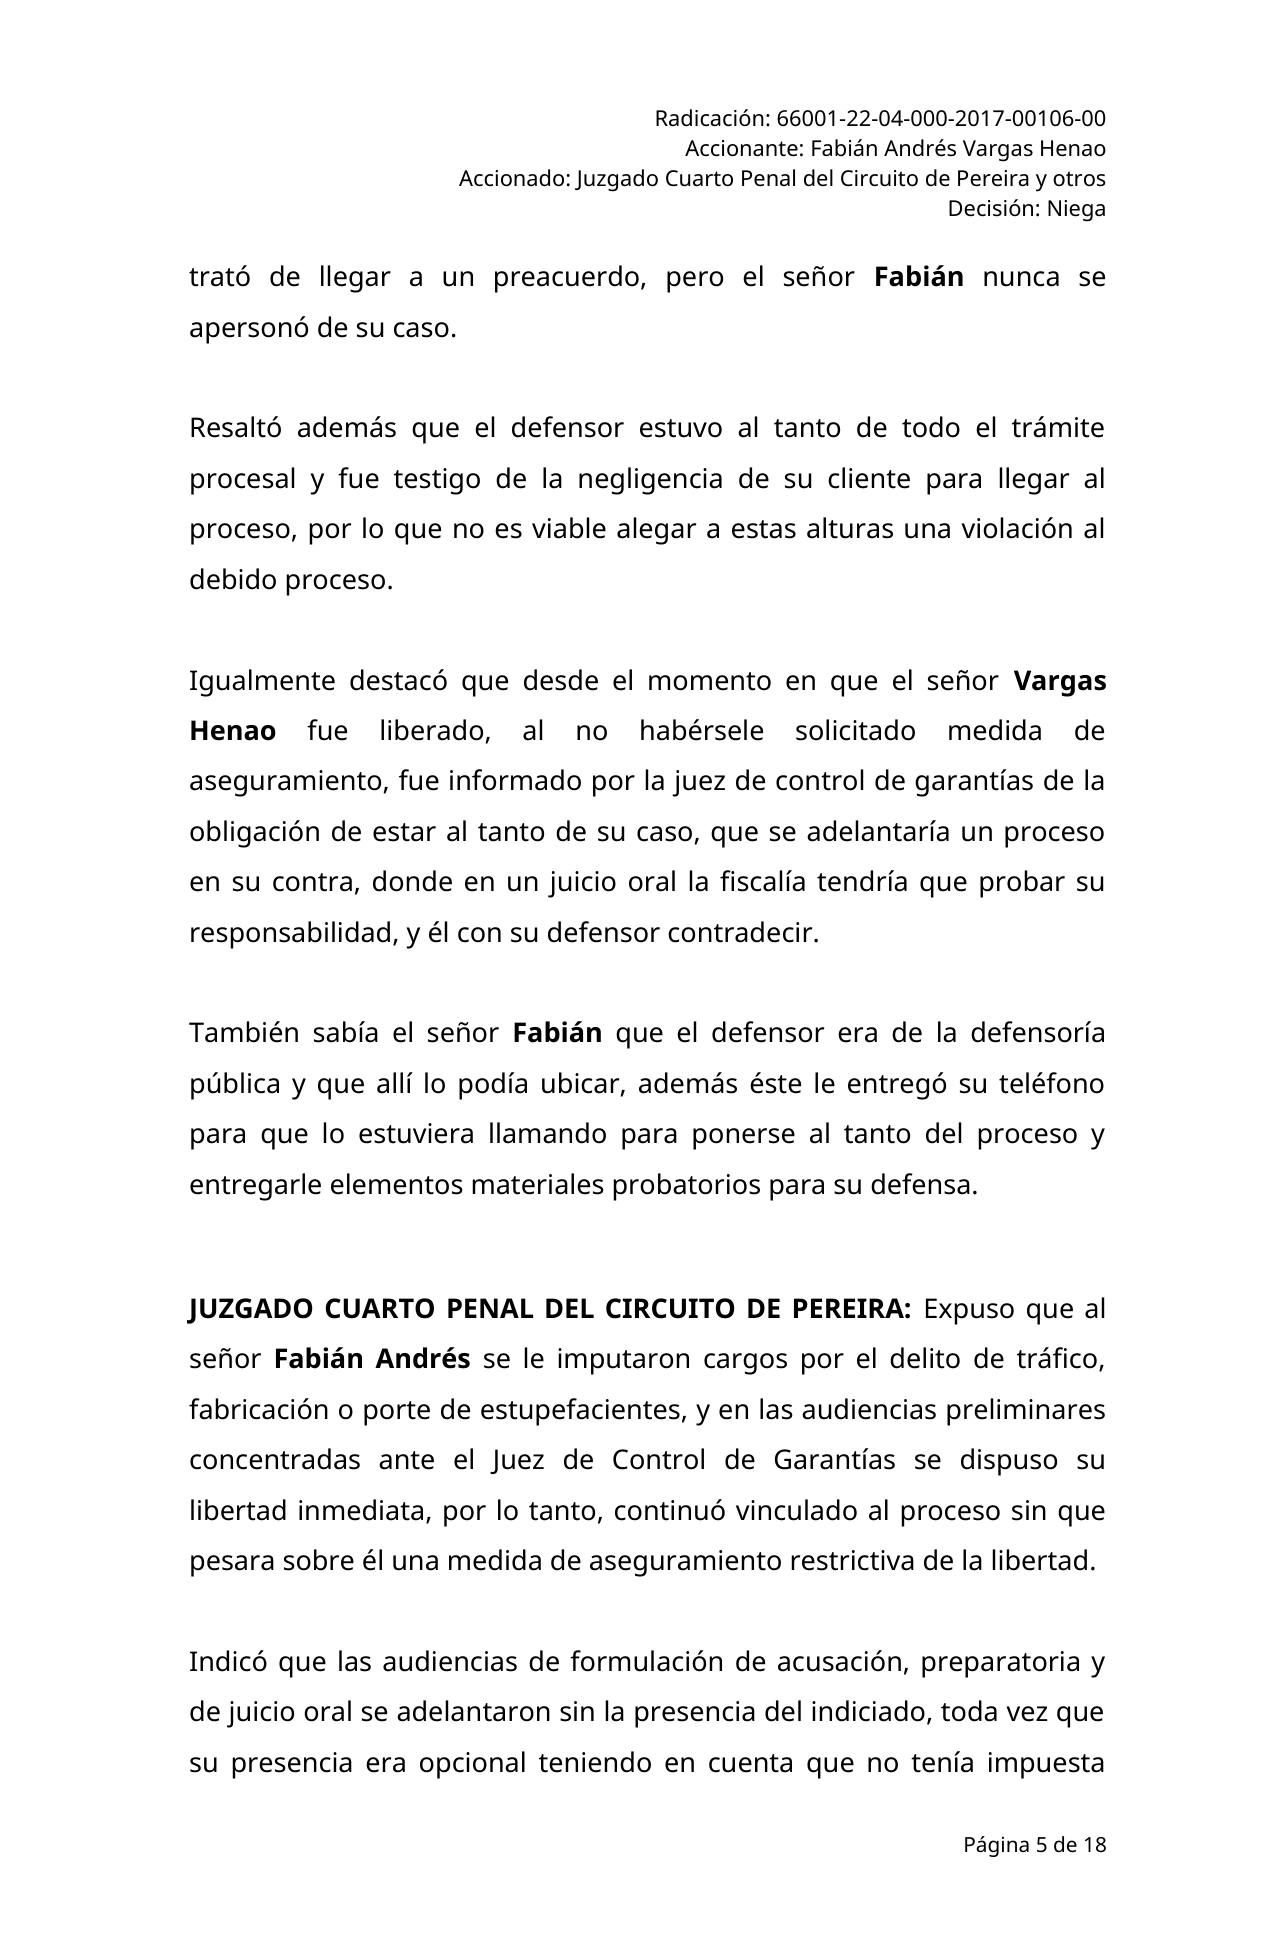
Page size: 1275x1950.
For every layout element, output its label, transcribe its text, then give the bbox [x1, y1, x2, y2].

text Igualmente destacó que desde el momento en que el señor Vargas Henao fue liberado, al no habérsele solicitado medida de aseguramiento, fue informado por la juez de control de garantías de la obligación de estar al tanto de su caso, que se adelantaría un proceso en su contra, donde en un juicio oral la fiscalía tendría que probar su responsabilidad, y él con su defensor contradecir. [189, 661, 1107, 950]
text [189, 258, 1107, 345]
text También sabía el señor Fabián que el defensor era de la defensoría pública y que allí lo podía ubicar, además éste le entregó su teléfono para que lo estuviera llamando para ponerse al tanto del proceso y entregarle elementos materiales probatorios para su defensa. [189, 1014, 1107, 1202]
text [189, 1642, 1107, 1780]
text Resaltó además que el defensor estuvo al tanto de todo el trámite procesal y fue testigo de la negligencia de su cliente para llegar al proceso, por lo que no es viable alegar a estas alturas una violación al debido proceso. [189, 409, 1107, 597]
text JUZGADO CUARTO PENAL DEL CIRCUITO DE PEREIRA: Expuso que al señor Fabián Andrés se le imputaron cargos por el delito de tráfico, fabricación o porte de estupefacientes, y en las audiencias preliminares concentradas ante el Juez de Control de Garantías se dispuso su libertad inmediata, por lo tanto, continuó vinculado al proceso sin que pesara sobre él una medida de aseguramiento restrictiva de la libertad. [189, 1289, 1107, 1578]
